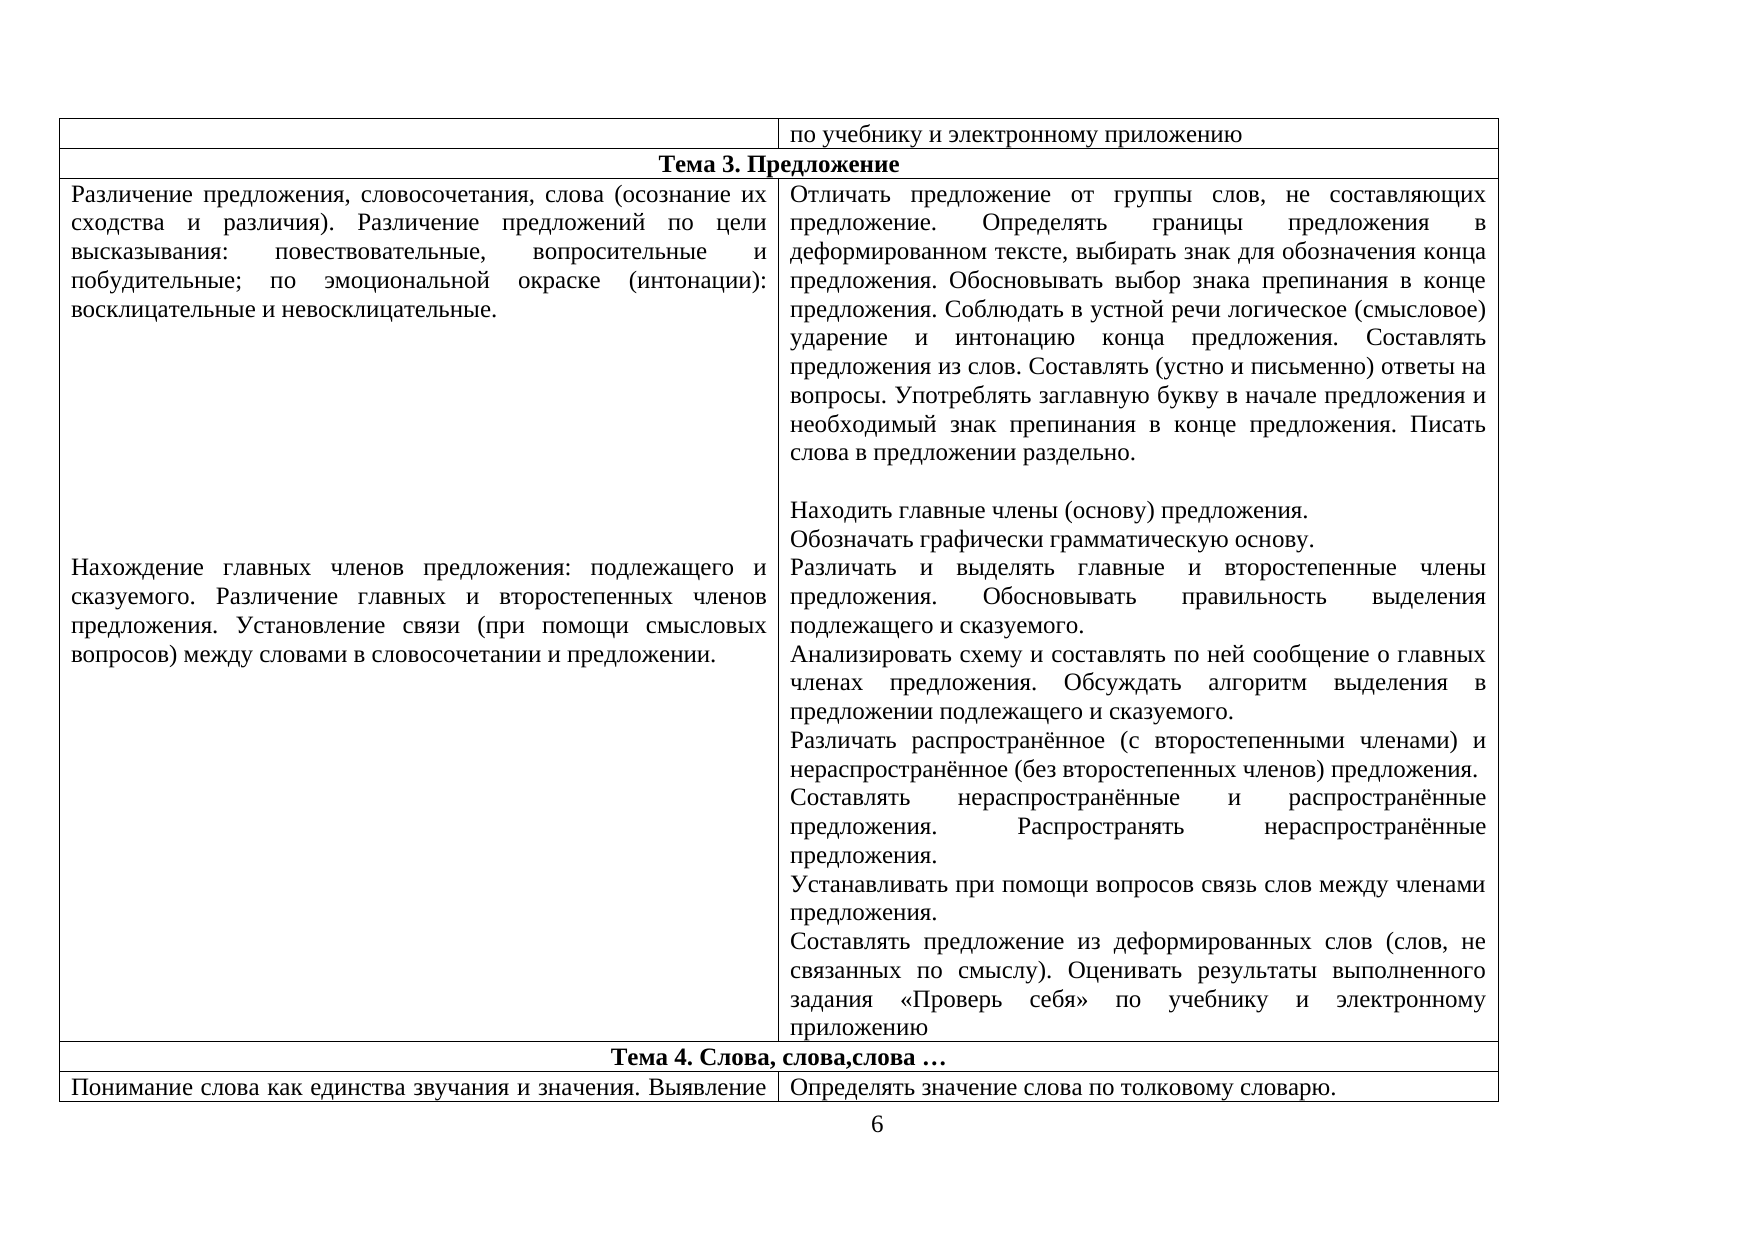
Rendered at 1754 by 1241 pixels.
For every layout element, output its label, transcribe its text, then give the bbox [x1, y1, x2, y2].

table_cell Тема 4. Слова, слова,слова … [60, 1042, 1498, 1071]
table_cell Различение предложения, словосочетания, слова (осознание их сходства и различия). Различение предложений по цели высказывания: повествовательные, вопросительные и побудительные; по эмоциональной окраске (интонации): восклицательные и невосклицательные. Нахождение главных членов предложения: подлежащего и сказуемого. Различение главных и второстепенных членов предложения. Установление связи (при помощи смысловых вопросов) между словами в словосочетании и предложении. [60, 179, 778, 1041]
table_cell Отличать предложение от группы слов, не составляющих предложение. Определять границы предложения в деформированном тексте, выбирать знак для обозначения конца предложения. Обосновывать выбор знака препинания в конце предложения. Соблюдать в устной речи логическое (смысловое) ударение и интонацию конца предложения. Составлять предложения из слов. Составлять (устно и письменно) ответы на вопросы. Употреблять заглавную букву в начале предложения и необходимый знак препинания в конце предложения. Писать слова в предложении раздельно. Находить главные члены (основу) предложения. Обозначать графически грамматическую основу. Различать и выделять главные и второстепенные члены предложения. Обосновывать правильность выделения подлежащего и сказуемого. Анализировать схему и составлять по ней сообщение о главных членах предложения. Обсуждать алгоритм выделения в предложении подлежащего и сказуемого. Различать распространённое (с второстепенными членами) и нераспространённое (без второстепенных членов) предложения. Составлять нераспространённые и распространённые предложения. Распространять нераспространённые предложения. Устанавливать при помощи вопросов связь слов между членами предложения. Составлять предложение из деформированных слов (слов, не связанных по смыслу). Оценивать результаты выполненного задания «Проверь себя» по учебнику и электронному приложению [779, 179, 1498, 1041]
table_cell Тема 3. Предложение [60, 149, 1498, 178]
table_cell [60, 119, 778, 148]
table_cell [779, 119, 1498, 148]
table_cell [60, 1072, 778, 1101]
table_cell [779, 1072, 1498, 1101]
